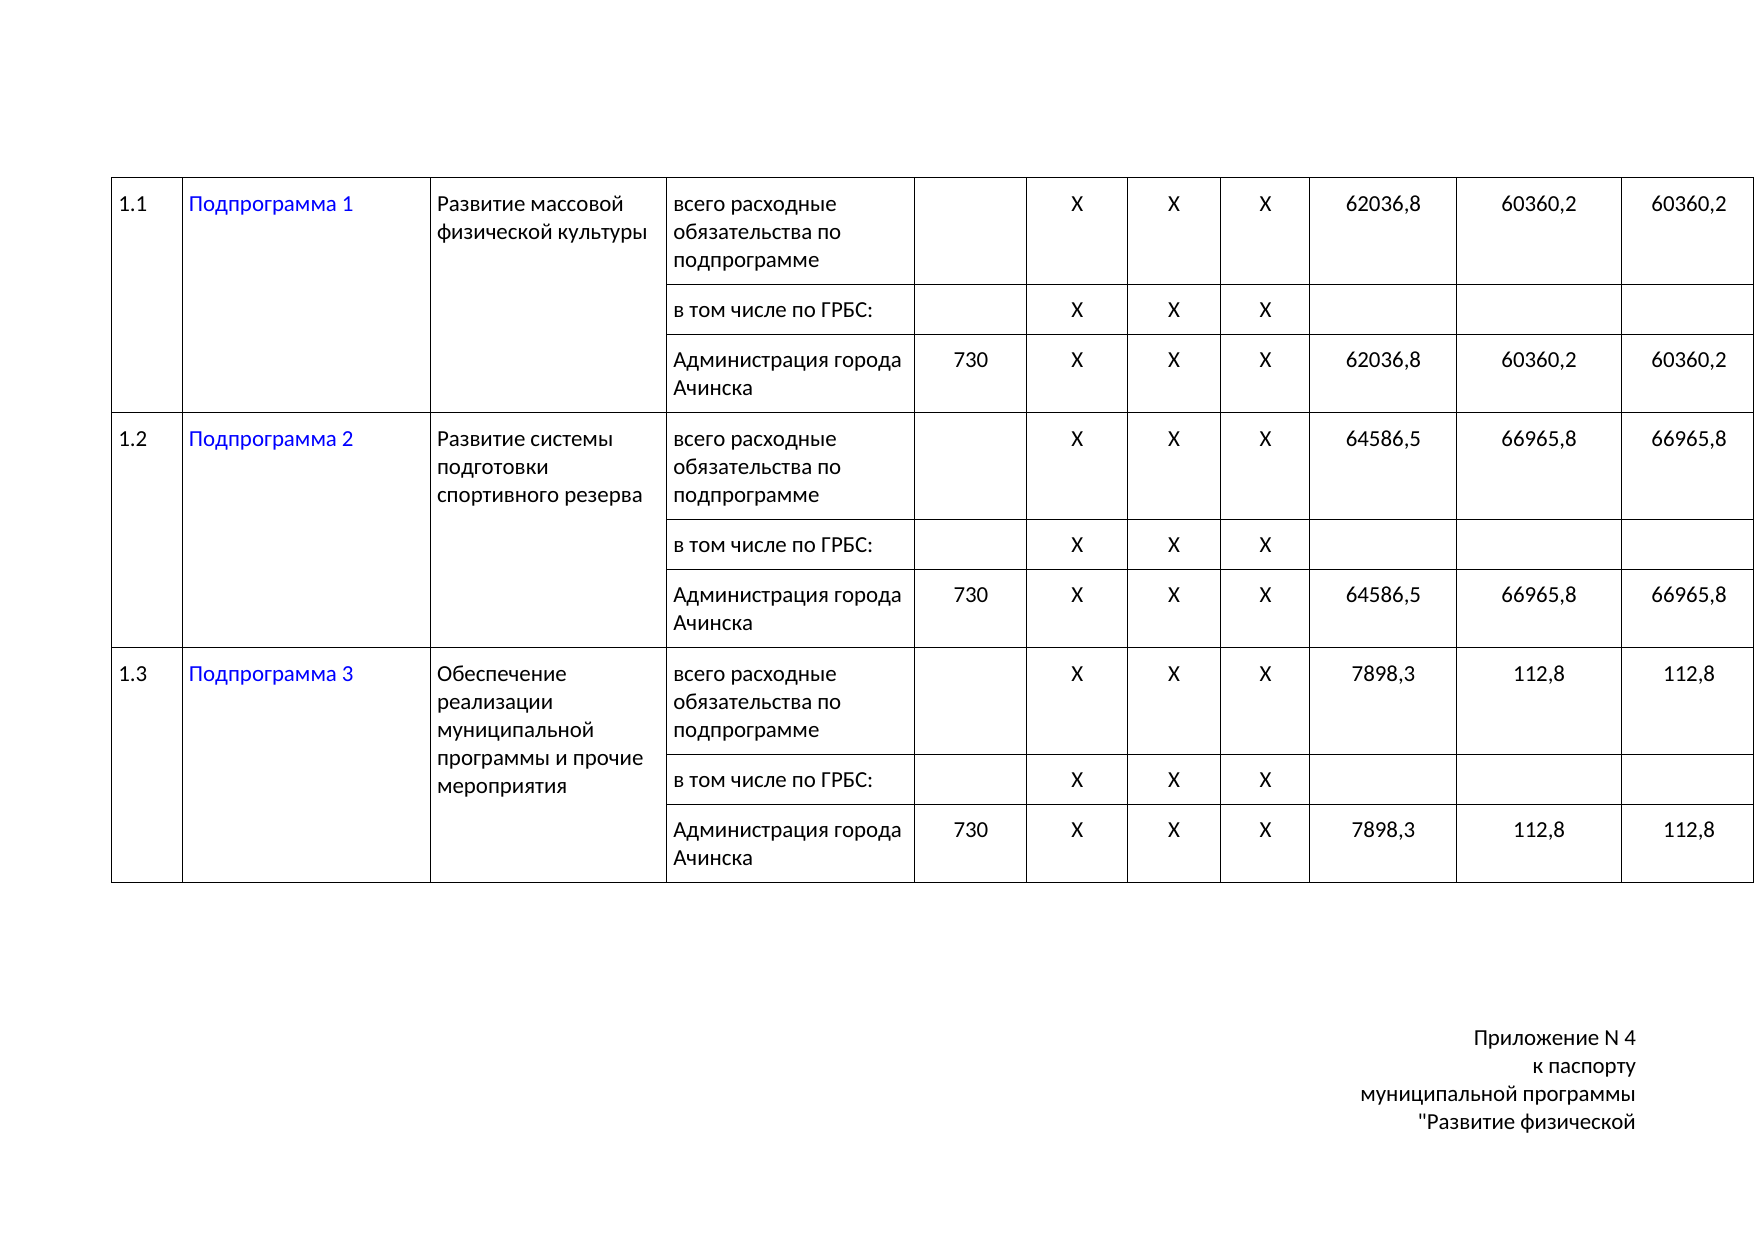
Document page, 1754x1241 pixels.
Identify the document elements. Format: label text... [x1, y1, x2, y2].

table_cell [915, 178, 1026, 283]
table_cell X [1221, 755, 1309, 804]
table_cell [915, 520, 1026, 569]
table_cell 7898,3 [1310, 805, 1456, 882]
table_cell [915, 648, 1026, 753]
table_cell X [1128, 805, 1220, 882]
text Приложение N 4 [118, 1023, 1636, 1051]
table_cell X [1128, 648, 1220, 753]
table_cell 60360,2 [1457, 335, 1621, 412]
table_cell X [1221, 805, 1309, 882]
table_cell [1457, 755, 1621, 804]
table_cell всего расходные обязательства по подпрограмме [667, 178, 914, 283]
table_cell 62036,8 [1310, 335, 1456, 412]
table_cell в том числе по ГРБС: [667, 520, 914, 569]
table_cell Администрация города Ачинска [667, 335, 914, 412]
table_cell 60360,2 [1457, 178, 1621, 283]
table_cell 62036,8 [1310, 178, 1456, 283]
table_cell Подпрограмма 2 [183, 413, 430, 647]
table_cell X [1128, 413, 1220, 518]
table_cell X [1221, 413, 1309, 518]
table_cell 1.1 [112, 178, 182, 412]
table_cell X [1027, 520, 1127, 569]
table_cell Администрация города Ачинска [667, 570, 914, 647]
table_cell 1.3 [112, 648, 182, 882]
table_cell X [1128, 178, 1220, 283]
table_cell X [1027, 570, 1127, 647]
table_cell [1310, 520, 1456, 569]
table_cell X [1128, 570, 1220, 647]
table_cell X [1128, 520, 1220, 569]
table_cell [1622, 285, 1753, 334]
table_cell 112,8 [1622, 648, 1753, 753]
text муниципальной программы [118, 1079, 1636, 1107]
table_cell X [1027, 755, 1127, 804]
table_cell 730 [915, 335, 1026, 412]
table_cell 112,8 [1457, 805, 1621, 882]
table_cell 1.2 [112, 413, 182, 647]
table_cell 7898,3 [1310, 648, 1456, 753]
table_cell всего расходные обязательства по подпрограмме [667, 648, 914, 753]
table_cell Администрация города Ачинска [667, 805, 914, 882]
table_cell 60360,2 [1622, 178, 1753, 283]
text к паспорту [118, 1051, 1636, 1079]
table_cell X [1027, 335, 1127, 412]
table_cell X [1027, 805, 1127, 882]
table_cell 60360,2 [1622, 335, 1753, 412]
table_cell X [1027, 285, 1127, 334]
table_cell 66965,8 [1622, 570, 1753, 647]
table_cell [1622, 755, 1753, 804]
table_cell [1457, 285, 1621, 334]
table_cell X [1027, 648, 1127, 753]
table_cell [1310, 285, 1456, 334]
table_cell Подпрограмма 3 [183, 648, 430, 882]
table_cell X [1221, 570, 1309, 647]
table_cell X [1128, 755, 1220, 804]
table_cell 64586,5 [1310, 570, 1456, 647]
table_cell Подпрограмма 1 [183, 178, 430, 412]
table_cell Развитие системы подготовки спортивного резерва [431, 413, 666, 647]
table_cell [915, 755, 1026, 804]
table_cell 112,8 [1622, 805, 1753, 882]
table_cell 64586,5 [1310, 413, 1456, 518]
table_cell 112,8 [1457, 648, 1621, 753]
table_cell X [1027, 413, 1127, 518]
table_cell 66965,8 [1457, 413, 1621, 518]
table_cell X [1027, 178, 1127, 283]
table_cell [1310, 755, 1456, 804]
table_cell X [1221, 285, 1309, 334]
table_cell X [1221, 520, 1309, 569]
text "Развитие физической [118, 1107, 1636, 1135]
table_cell [1457, 520, 1621, 569]
table_cell Обеспечение реализации муниципальной программы и прочие мероприятия [431, 648, 666, 882]
table_cell 66965,8 [1457, 570, 1621, 647]
table_cell в том числе по ГРБС: [667, 285, 914, 334]
table_cell в том числе по ГРБС: [667, 755, 914, 804]
table_cell [1622, 520, 1753, 569]
table_cell X [1221, 335, 1309, 412]
table_cell всего расходные обязательства по подпрограмме [667, 413, 914, 518]
table_cell [915, 413, 1026, 518]
table_cell X [1128, 335, 1220, 412]
table_cell Развитие массовой физической культуры [431, 178, 666, 412]
table_cell 730 [915, 570, 1026, 647]
table_cell [915, 285, 1026, 334]
table_cell X [1128, 285, 1220, 334]
table_cell 66965,8 [1622, 413, 1753, 518]
table_cell 730 [915, 805, 1026, 882]
table_cell X [1221, 648, 1309, 753]
table_cell X [1221, 178, 1309, 283]
